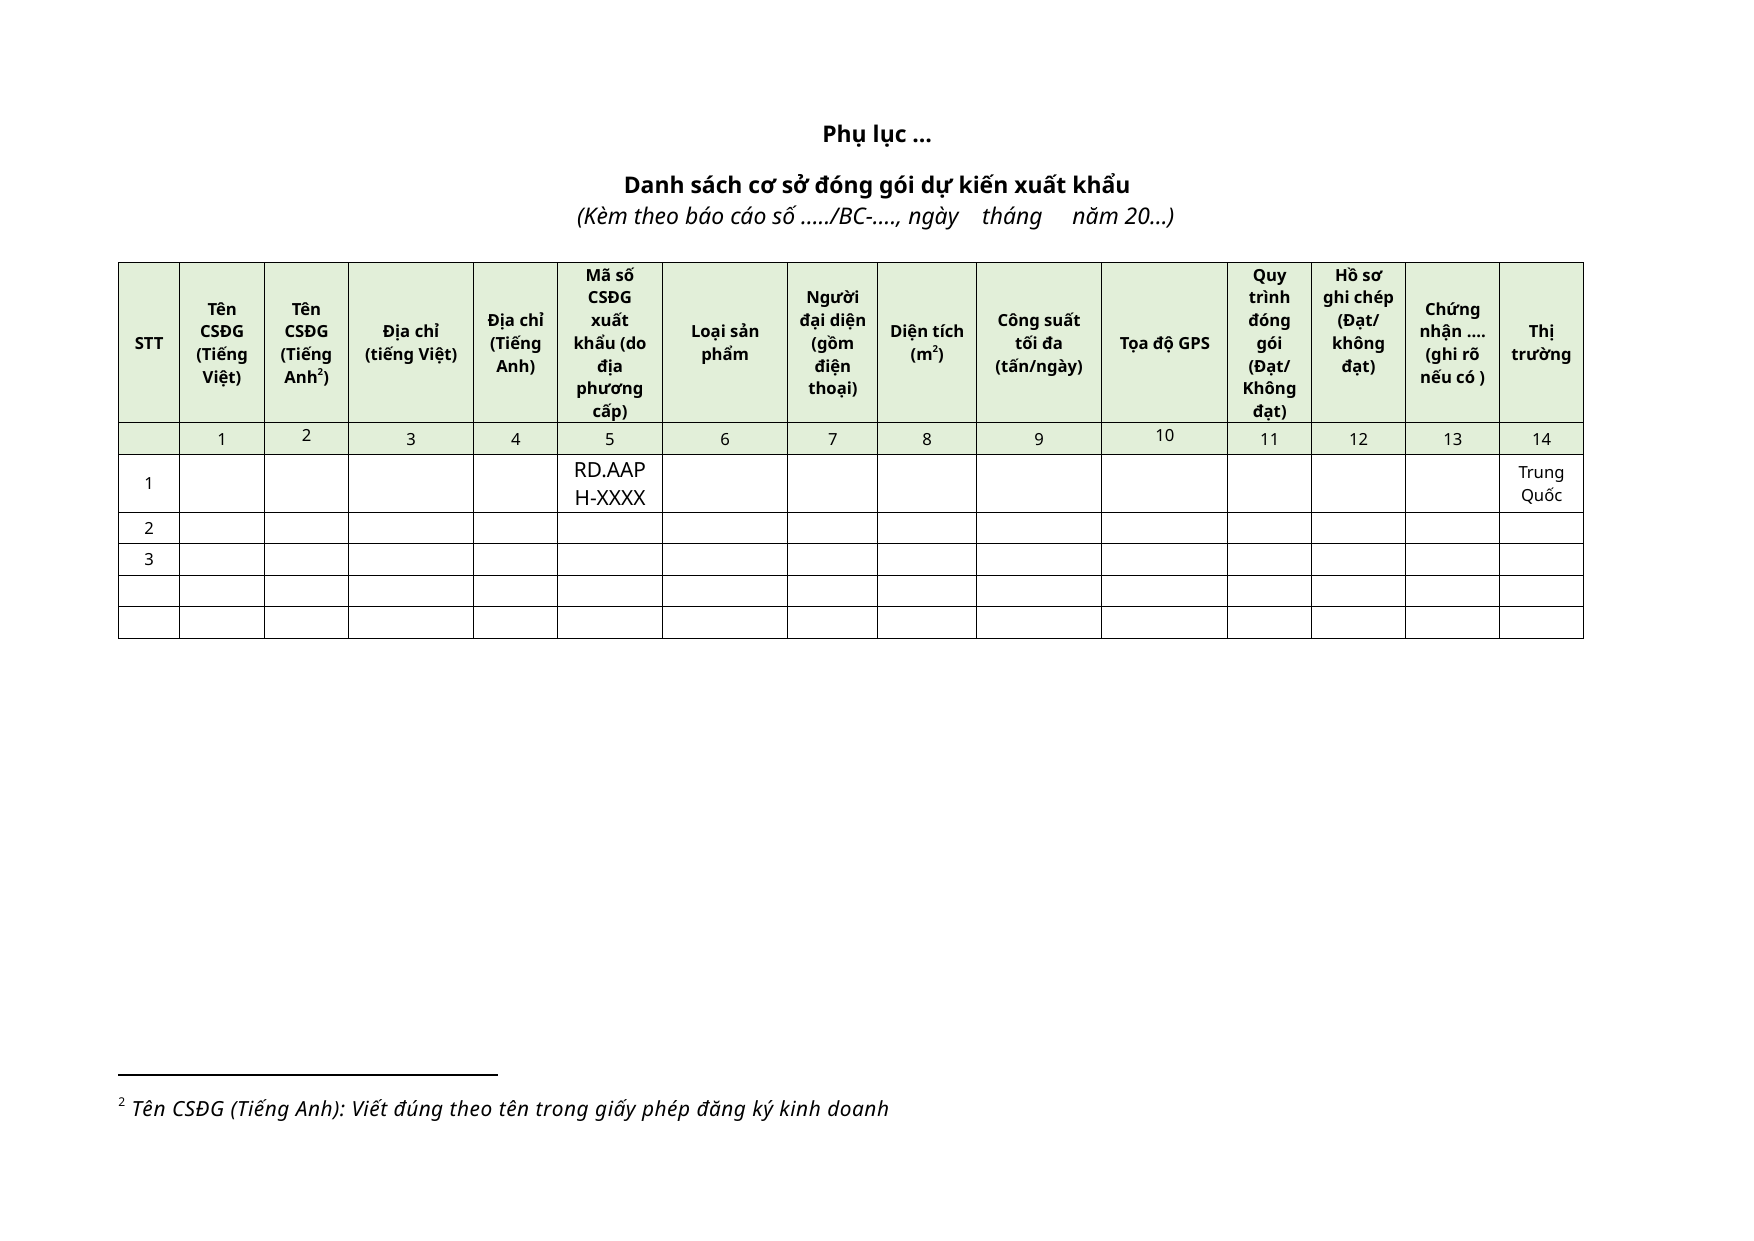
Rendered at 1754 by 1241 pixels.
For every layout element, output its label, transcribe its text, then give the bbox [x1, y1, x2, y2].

table_header Chứng nhận …. (ghi rõ nếu có ) [1406, 263, 1499, 422]
table_header Hồ sơ ghi chép (Đạt/ không đạt) [1312, 263, 1405, 422]
table_cell [977, 513, 1101, 543]
table_cell [977, 576, 1101, 606]
table_cell [1406, 513, 1499, 543]
table_cell 3 [119, 544, 179, 574]
table_cell [663, 607, 787, 637]
table_cell [558, 607, 662, 637]
table_cell [878, 455, 976, 512]
table_header Mã số CSĐG xuất khẩu (do địa phương cấp) [558, 263, 662, 422]
table_cell [180, 513, 264, 543]
table_cell 2 [119, 513, 179, 543]
table_cell [180, 576, 264, 606]
table_cell [663, 455, 787, 512]
text Phụ lục … [118, 118, 1636, 149]
table_header Quy trình đóng gói (Đạt/ Không đạt) [1228, 263, 1311, 422]
table_cell RD.AAPH-XXXX [558, 455, 662, 512]
table_header STT [119, 263, 179, 422]
table_header Địa chỉ (Tiếng Anh) [474, 263, 557, 422]
table_header Thị trường [1500, 263, 1583, 422]
table_cell [1102, 455, 1227, 512]
table_cell [1500, 607, 1583, 637]
table_header Địa chỉ (tiếng Việt) [349, 263, 473, 422]
table_cell [1102, 576, 1227, 606]
table_cell [1406, 607, 1499, 637]
table_cell [1102, 607, 1227, 637]
table_header Tọa độ GPS [1102, 263, 1227, 422]
table_cell [1228, 513, 1311, 543]
table_cell [349, 544, 473, 574]
table_cell [1500, 576, 1583, 606]
text Danh sách cơ sở đóng gói dự kiến xuất khẩu [118, 168, 1636, 200]
table_cell 8 [878, 423, 976, 454]
table_cell 14 [1500, 423, 1583, 454]
table_cell [1500, 544, 1583, 574]
table_cell [1312, 544, 1405, 574]
table_cell [788, 513, 877, 543]
table_header Tên CSĐG (Tiếng Anh) [265, 263, 348, 422]
table_cell [265, 607, 348, 637]
table_cell [474, 513, 557, 543]
table_cell 12 [1312, 423, 1405, 454]
table_cell [180, 544, 264, 574]
table_cell 9 [977, 423, 1101, 454]
table_cell [878, 513, 976, 543]
table_cell [1312, 607, 1405, 637]
table_cell [265, 513, 348, 543]
table_cell [1312, 513, 1405, 543]
table_cell 10 [1102, 423, 1227, 454]
table_cell [1228, 544, 1311, 574]
table_cell 1 [180, 423, 264, 454]
table_cell [474, 576, 557, 606]
table_cell [663, 576, 787, 606]
table_cell [1228, 576, 1311, 606]
table_cell 2 [265, 423, 348, 454]
table_cell [558, 576, 662, 606]
table_cell [663, 513, 787, 543]
table_cell [349, 513, 473, 543]
table_cell [1312, 455, 1405, 512]
table_cell [1500, 513, 1583, 543]
table_cell 3 [349, 423, 473, 454]
table_cell [977, 544, 1101, 574]
table_header Loại sản phẩm [663, 263, 787, 422]
table_cell Trung Quốc [1500, 455, 1583, 512]
table_cell [265, 455, 348, 512]
table_cell [558, 513, 662, 543]
table_cell [119, 423, 179, 454]
table_cell 6 [663, 423, 787, 454]
table_cell [1102, 544, 1227, 574]
table_cell [349, 576, 473, 606]
table_header Công suất tối đa (tấn/ngày) [977, 263, 1101, 422]
table_cell 13 [1406, 423, 1499, 454]
text (Kèm theo báo cáo số …../BC-…., ngày tháng năm 20…) [118, 200, 1636, 231]
table_cell [1228, 607, 1311, 637]
table_cell [180, 607, 264, 637]
table_cell [1102, 513, 1227, 543]
table_cell [558, 544, 662, 574]
table_cell [180, 455, 264, 512]
table_cell [1312, 576, 1405, 606]
table_cell [788, 455, 877, 512]
table_cell [788, 607, 877, 637]
table_cell [474, 455, 557, 512]
table_header Người đại diện (gồm điện thoại) [788, 263, 877, 422]
table_cell [1406, 544, 1499, 574]
table_cell [788, 576, 877, 606]
table_cell [878, 576, 976, 606]
table_cell [474, 544, 557, 574]
table_cell [788, 544, 877, 574]
table_cell [265, 544, 348, 574]
table_header Tên CSĐG (Tiếng Việt) [180, 263, 264, 422]
table_cell [977, 455, 1101, 512]
table_cell [119, 576, 179, 606]
table_header Diện tích (m2) [878, 263, 976, 422]
table_cell [878, 607, 976, 637]
table_cell [878, 544, 976, 574]
table_cell [474, 607, 557, 637]
table_cell [1406, 576, 1499, 606]
table_cell 7 [788, 423, 877, 454]
table_cell [1406, 455, 1499, 512]
table_cell 4 [474, 423, 557, 454]
table_cell 11 [1228, 423, 1311, 454]
table_cell [349, 455, 473, 512]
table_cell [265, 576, 348, 606]
table_cell [977, 607, 1101, 637]
table_cell 5 [558, 423, 662, 454]
table_cell [1228, 455, 1311, 512]
table_cell [349, 607, 473, 637]
table_cell [663, 544, 787, 574]
table_cell 1 [119, 455, 179, 512]
table_cell [119, 607, 179, 637]
